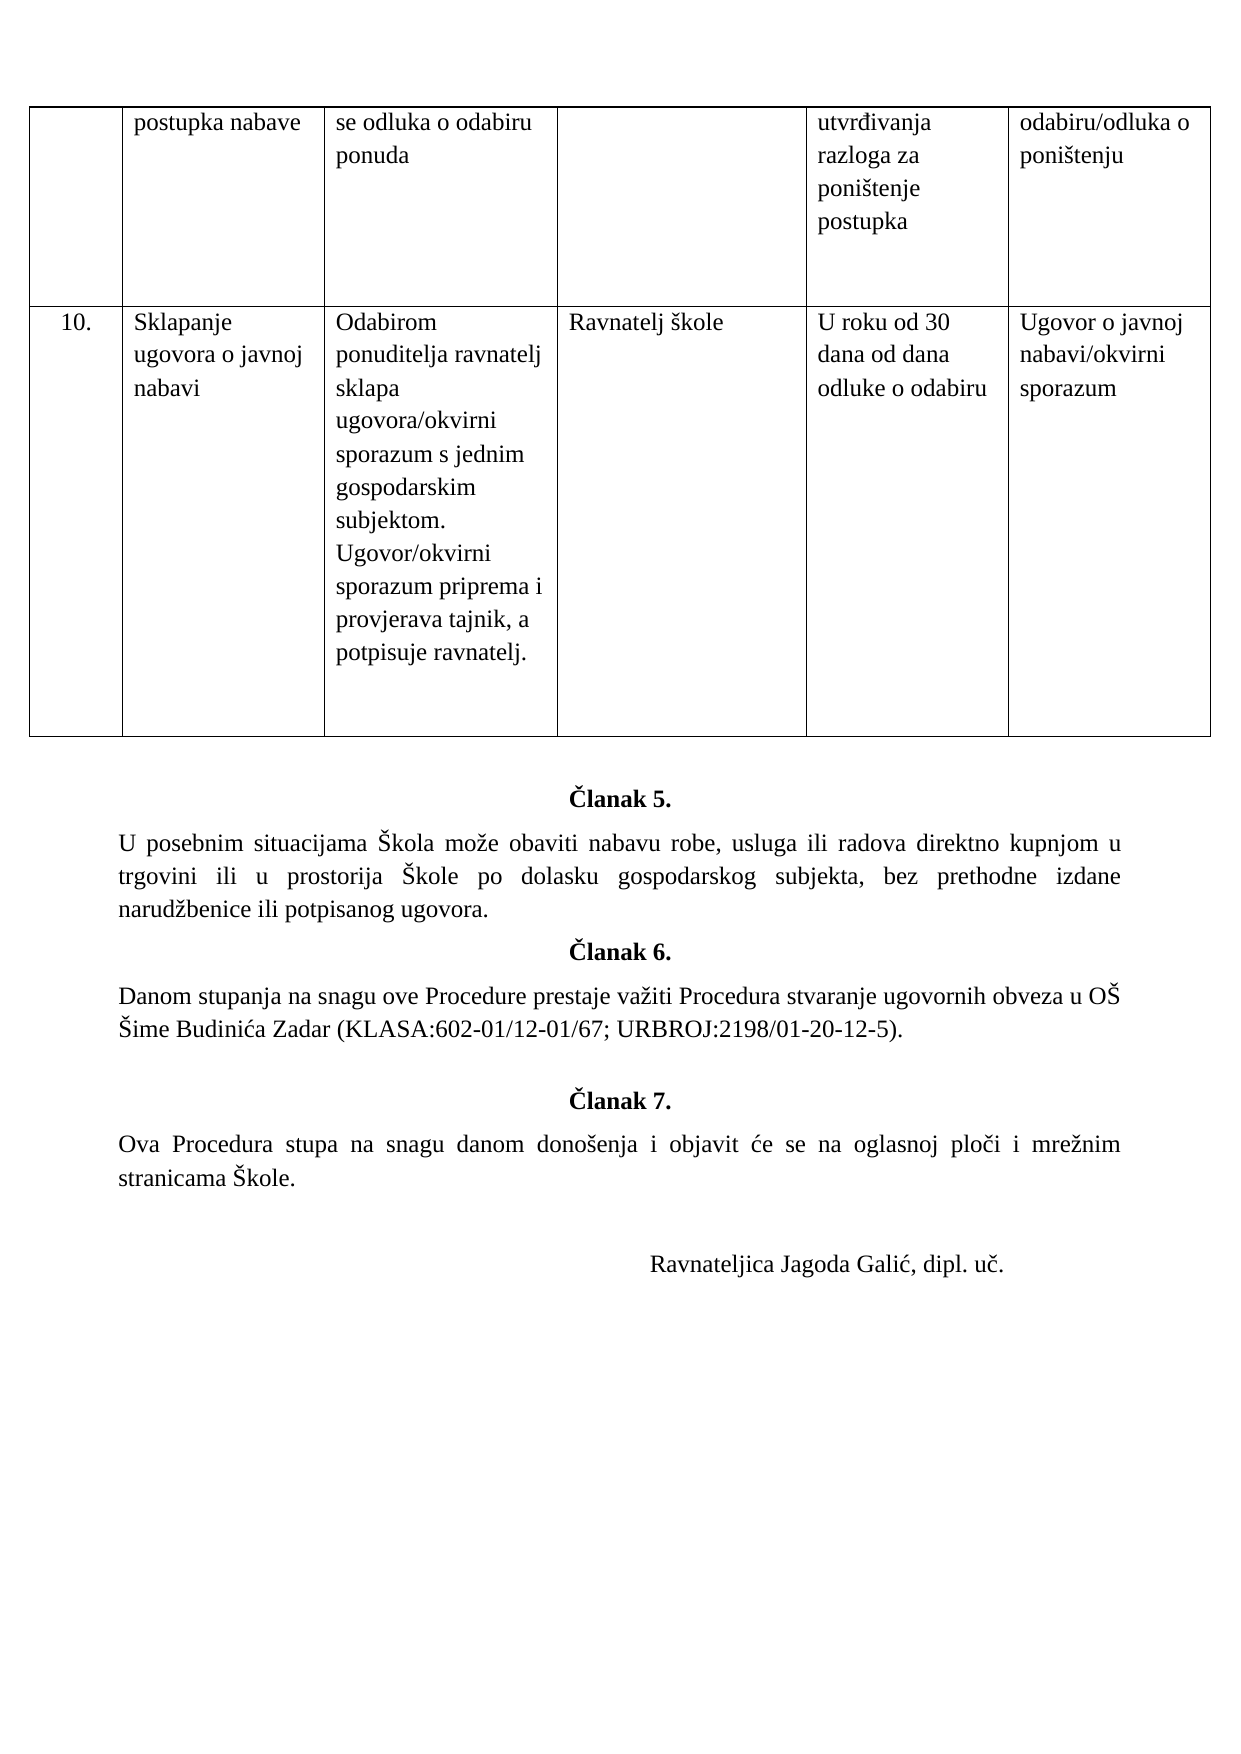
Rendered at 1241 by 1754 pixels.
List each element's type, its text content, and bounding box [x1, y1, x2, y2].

table_cell Ravnatelj škole [558, 307, 806, 736]
table_cell 10. [30, 307, 122, 736]
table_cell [1009, 108, 1210, 306]
table_cell Odabirom ponuditelja ravnatelj sklapa ugovora/okvirni sporazum s jednim gospodarskim subjektom. Ugovor/okvirni sporazum priprema i provjerava tajnik, a potpisuje ravnatelj. [325, 307, 557, 736]
text Članak 6. [118, 937, 1122, 966]
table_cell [558, 108, 806, 306]
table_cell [123, 108, 324, 306]
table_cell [807, 108, 1008, 306]
text Ravnateljica Jagoda Galić, dipl. uč. [118, 1249, 1122, 1278]
text Ova Procedura stupa na snagu danom donošenja i objavit će se na oglasnoj ploči i mrežnim stranicama Škole. [118, 1129, 1122, 1191]
table_cell Sklapanje ugovora o javnoj nabavi [123, 307, 324, 736]
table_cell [325, 108, 557, 306]
table_cell 8. [30, 108, 122, 306]
text Članak 5. [118, 784, 1122, 813]
text U posebnim situacijama Škola može obaviti nabavu robe, usluga ili radova direktno kupnjom u trgovini ili u prostorija Škole po dolasku gospodarskog subjekta, bez prethodne izdane narudžbenice ili potpisanog ugovora. [118, 828, 1122, 923]
text Danom stupanja na snagu ove Procedure prestaje važiti Procedura stvaranje ugovornih obveza u OŠ Šime Budinića Zadar (KLASA:602-01/12-01/67; URBROJ:2198/01-20-12-5). [118, 981, 1122, 1043]
table_cell U roku od 30 dana od dana odluke o odabiru [807, 307, 1008, 736]
text Članak 7. [118, 1086, 1122, 1115]
table_cell Ugovor o javnoj nabavi/okvirni sporazum [1009, 307, 1210, 736]
